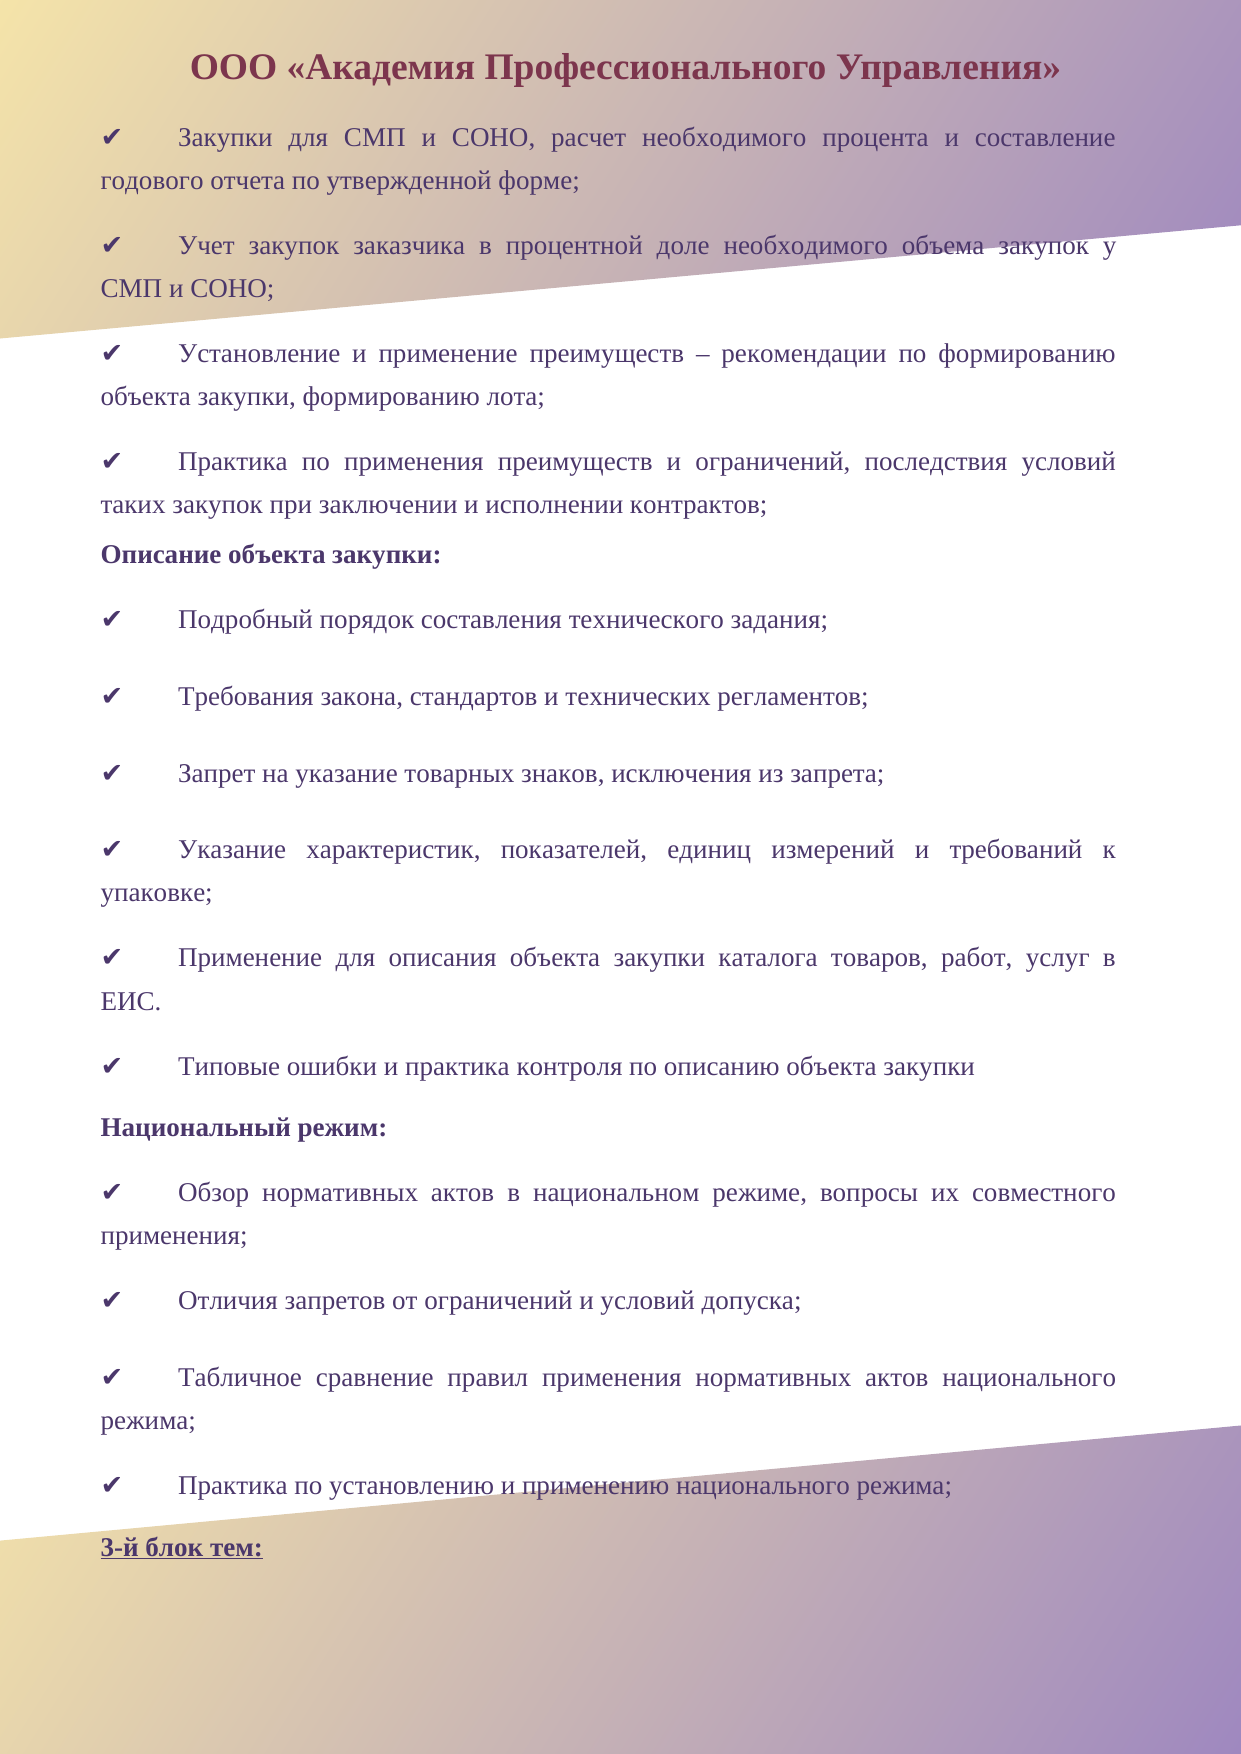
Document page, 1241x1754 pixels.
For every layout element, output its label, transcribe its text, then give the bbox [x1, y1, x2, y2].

list Табличное сравнение правил применения нормативных актов национального режима; [100, 1346, 1117, 1435]
list Указание характеристик, показателей, единиц измерений и требований к упаковке; [100, 818, 1117, 908]
list Применение для описания объекта закупки каталога товаров, работ, услуг в ЕИС. [100, 927, 1117, 1016]
list Практика по установлению и применению национального режима; [100, 1454, 1117, 1510]
list Типовые ошибки и практика контроля по описанию объекта закупки [100, 1035, 1117, 1090]
list Практика по применения преимуществ и ограничений, последствия условий таких закупок при заключении и исполнении контрактов; [100, 431, 1117, 519]
text Описание объекта закупки: [100, 539, 1117, 570]
list Отличия запретов от ограничений и условий допуска; [100, 1270, 1117, 1325]
text 3-й блок тем: [100, 1531, 1150, 1562]
list Обзор нормативных актов в национальном режиме, вопросы их совместного применения; [100, 1162, 1117, 1251]
text Национальный режим: [100, 1111, 1117, 1142]
list Закупки для СМП и СОНО, расчет необходимого процента и составление годового отчета по утвержденной форме; [100, 106, 1117, 195]
list Подробный порядок составления технического задания; [100, 589, 1117, 644]
list Учет закупок заказчика в процентной доле необходимого объема закупок у СМП и СОНО; [100, 214, 1117, 303]
list Требования закона, стандартов и технических регламентов; [100, 665, 1117, 721]
list Установление и применение преимуществ – рекомендации по формированию объекта закупки, формированию лота; [100, 322, 1117, 411]
list Запрет на указание товарных знаков, исключения из запрета; [100, 742, 1117, 797]
